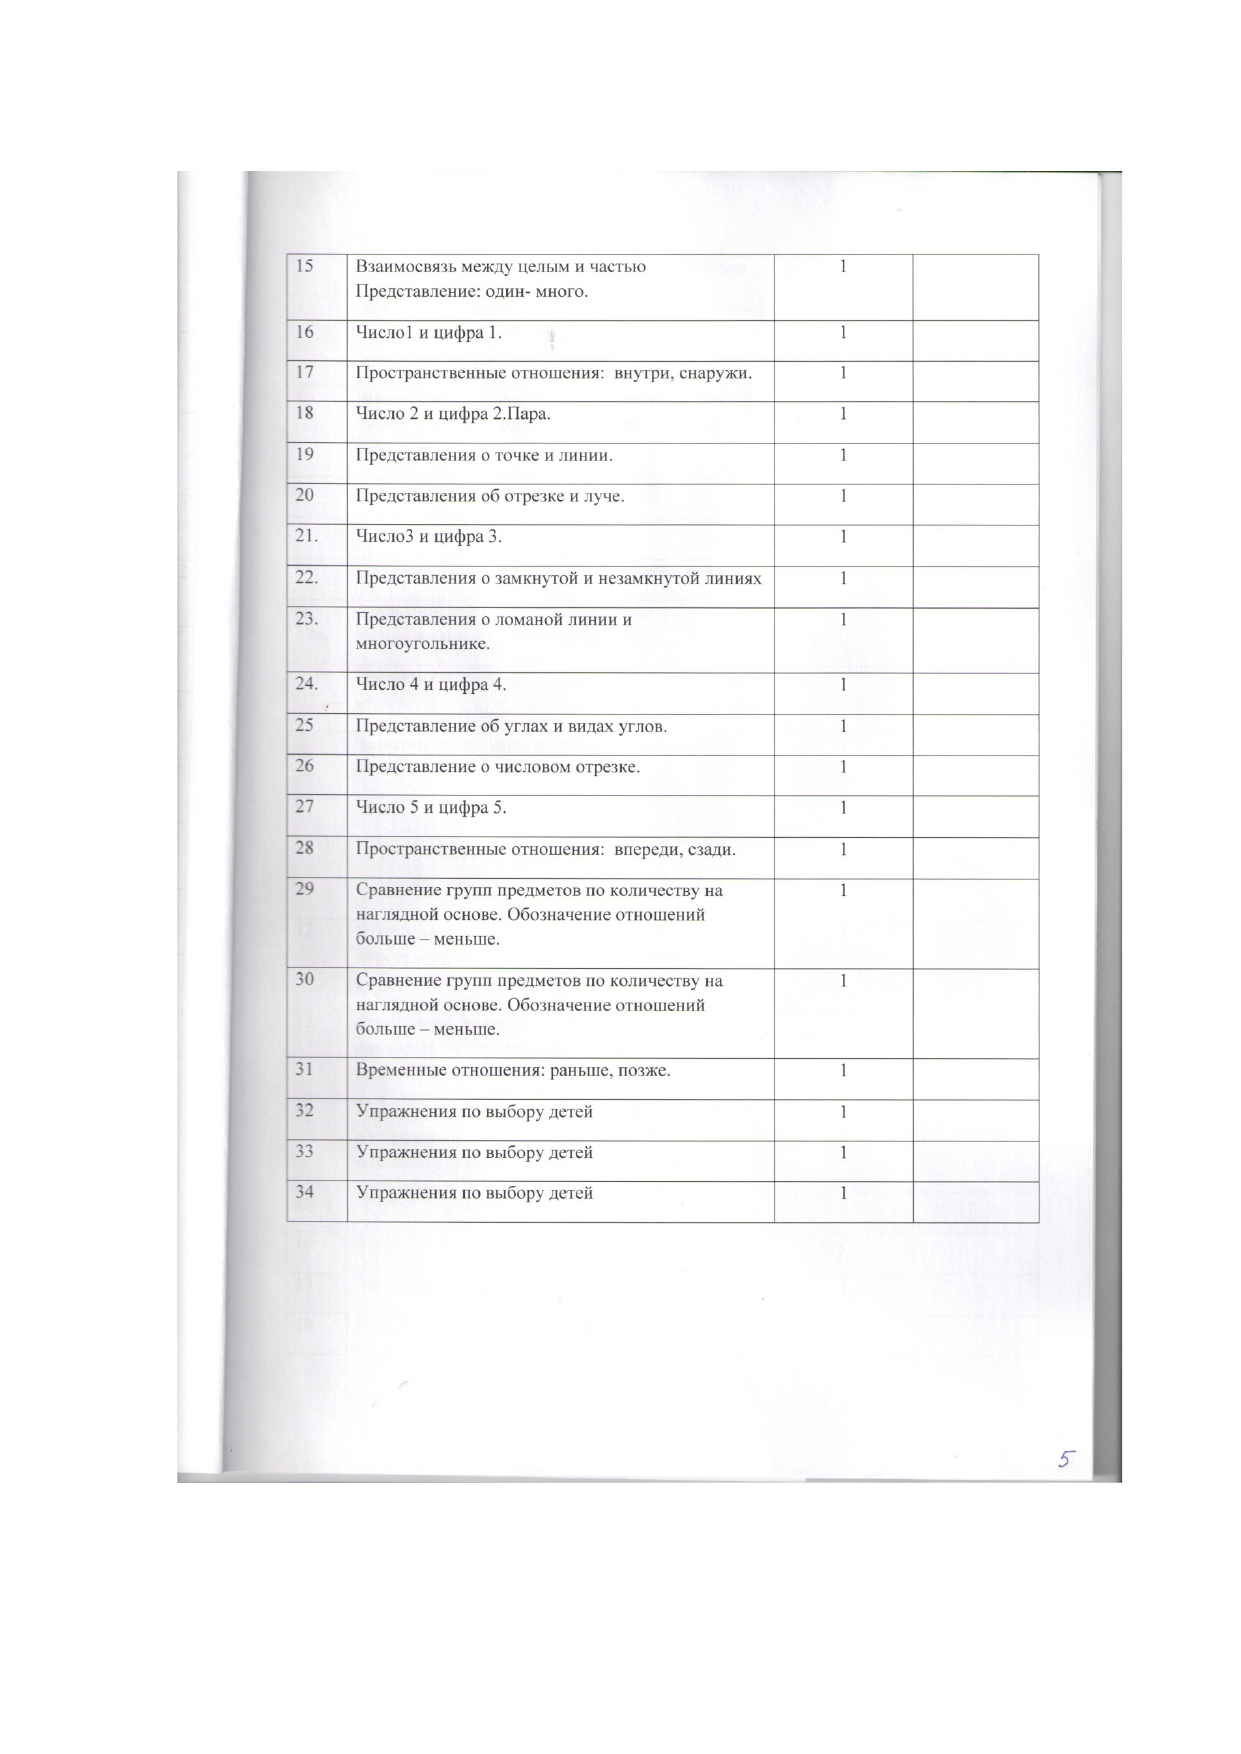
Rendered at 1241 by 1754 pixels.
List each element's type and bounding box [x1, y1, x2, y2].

picture [177, 171, 1123, 1483]
